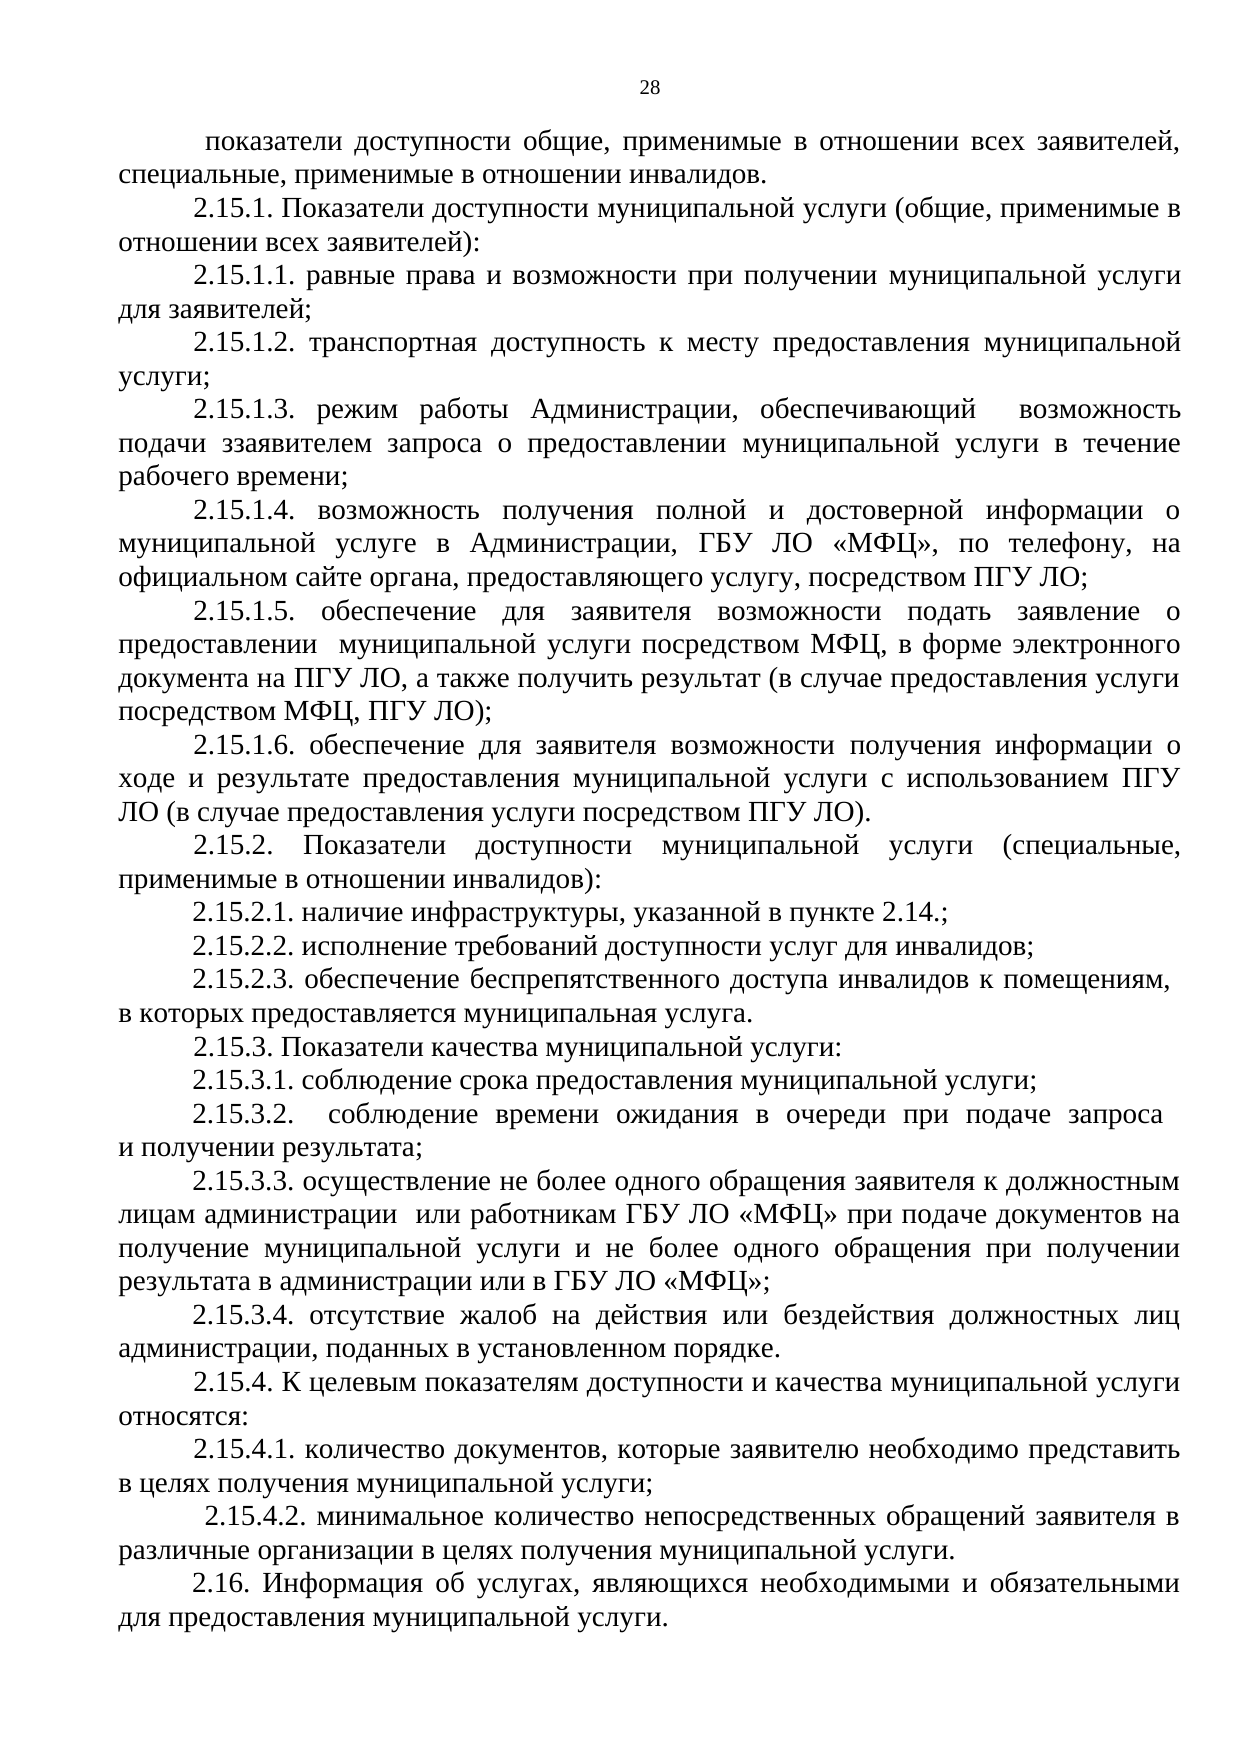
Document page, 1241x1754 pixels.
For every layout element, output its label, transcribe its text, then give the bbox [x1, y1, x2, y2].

text 2.15.3.1. соблюдение срока предоставления муниципальной услуги; [118, 1062, 1181, 1096]
text 2.15.4. К целевым показателям доступности и качества муниципальной услуги относятся: [118, 1364, 1181, 1431]
text 2.15.1.5. обеспечение для заявителя возможности подать заявление о предоставлении муниципальной услуги посредством МФЦ, в форме электронного документа на ПГУ ЛО, а также получить результат (в случае предоставления услуги посредством МФЦ, ПГУ ЛО); [118, 593, 1181, 727]
text 2.15.4.1. количество документов, которые заявителю необходимо представить в целях получения муниципальной услуги; [118, 1431, 1181, 1498]
text 2.15.2. Показатели доступности муниципальной услуги (специальные, применимые в отношении инвалидов): [118, 827, 1181, 894]
text 2.15.3.2. соблюдение времени ожидания в очереди при подаче запроса и получении результата; [118, 1096, 1181, 1163]
text 2.15.3.3. осуществление не более одного обращения заявителя к должностным лицам администрации или работникам ГБУ ЛО «МФЦ» при подаче документов на получение муниципальной услуги и не более одного обращения при получении результата в администрации или в ГБУ ЛО «МФЦ»; [118, 1163, 1181, 1297]
text 2.15.1.4. возможность получения полной и достоверной информации о муниципальной услуге в Администрации, ГБУ ЛО «МФЦ», по телефону, на официальном сайте органа, предоставляющего услугу, посредством ПГУ ЛО; [118, 492, 1181, 593]
text 2.15.3.4. отсутствие жалоб на действия или бездействия должностных лиц администрации, поданных в установленном порядке. [118, 1297, 1181, 1364]
text 2.15.3. Показатели качества муниципальной услуги: [118, 1029, 1181, 1062]
text 2.15.1.3. режим работы Администрации, обеспечивающий возможность подачи ззаявителем запроса о предоставлении муниципальной услуги в течение рабочего времени; [118, 391, 1181, 492]
text 2.15.1.1. равные права и возможности при получении муниципальной услуги для заявителей; [118, 257, 1181, 324]
text 2.15.2.2. исполнение требований доступности услуг для инвалидов; [118, 928, 1181, 962]
text 2.16. Информация об услугах, являющихся необходимыми и обязательными для предоставления муниципальной услуги. [118, 1565, 1181, 1632]
text 2.15.4.2. минимальное количество непосредственных обращений заявителя в различные организации в целях получения муниципальной услуги. [118, 1498, 1181, 1565]
text 2.15.1.6. обеспечение для заявителя возможности получения информации о ходе и результате предоставления муниципальной услуги с использованием ПГУ ЛО (в случае предоставления услуги посредством ПГУ ЛО). [118, 727, 1181, 827]
text 2.15.2.3. обеспечение беспрепятственного доступа инвалидов к помещениям, в которых предоставляется муниципальная услуга. [118, 962, 1181, 1029]
text показатели доступности общие, применимые в отношении всех заявителей, специальные, применимые в отношении инвалидов. [118, 123, 1181, 190]
text 2.15.1. Показатели доступности муниципальной услуги (общие, применимые в отношении всех заявителей): [118, 190, 1181, 257]
text 2.15.2.1. наличие инфраструктуры, указанной в пункте 2.14.; [118, 894, 1181, 928]
text 2.15.1.2. транспортная доступность к месту предоставления муниципальной услуги; [118, 324, 1181, 391]
